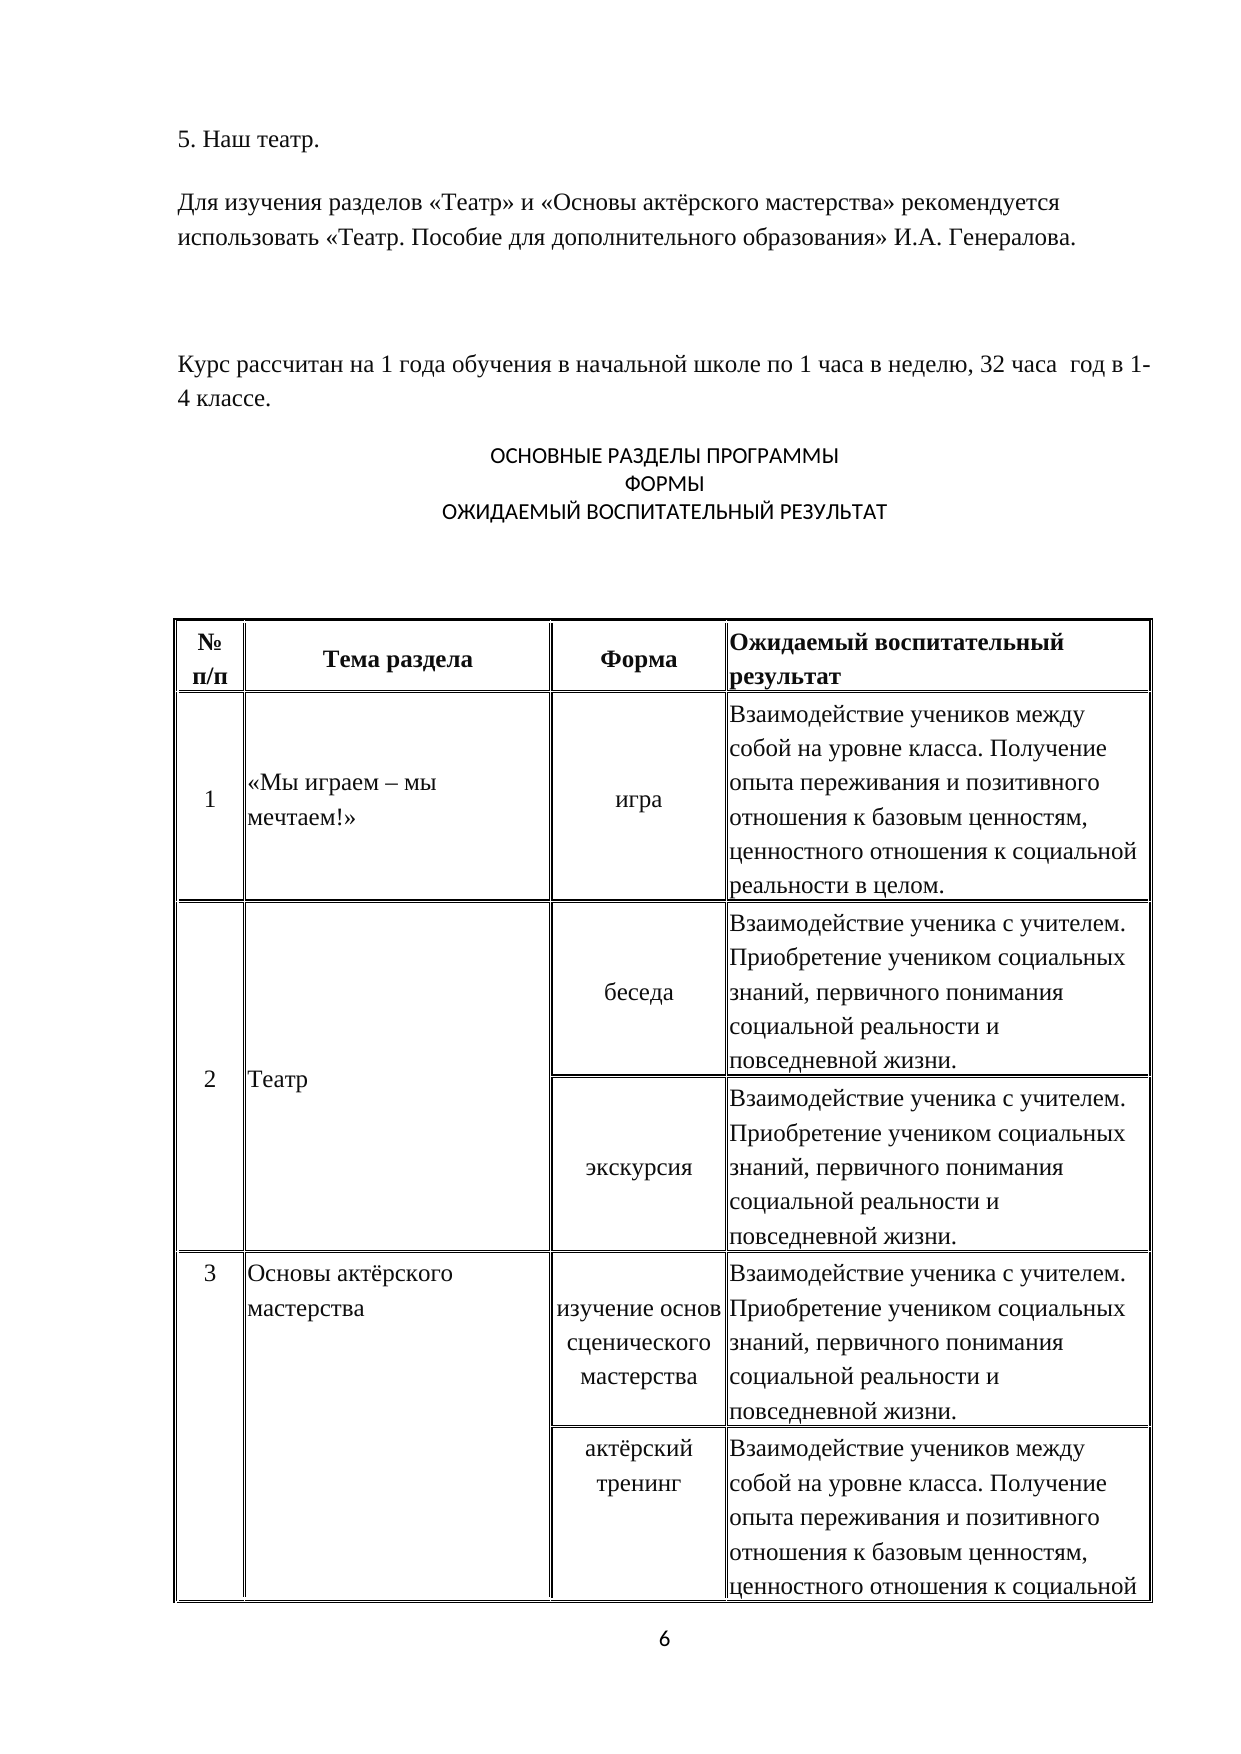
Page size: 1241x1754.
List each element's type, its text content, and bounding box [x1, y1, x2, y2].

text Для изучения разделов «Театр» и «Основы актёрского мастерства» рекомендуется использовать «Театр. Пособие для дополнительного образования» И.А. Генералова. [177, 182, 1152, 250]
table_header Форма [551, 621, 727, 690]
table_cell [727, 1425, 1150, 1600]
table_header Ожидаемый воспитательный результат [727, 621, 1149, 690]
table_cell беседа [553, 903, 725, 1074]
table_cell Взаимодействие ученика с учителем. Приобретение учеником социальных знаний, первичного понимания социальной реальности и повседневной жизни. [728, 1074, 1150, 1249]
table_cell 1 [175, 690, 245, 899]
text 5. Наш театр. [177, 118, 1152, 152]
table_cell изучение основ сценического мастерства [553, 1253, 725, 1424]
table_cell Взаимодействие ученика с учителем. Приобретение учеником социальных знаний, первичного понимания социальной реальности и повседневной жизни. [728, 899, 1150, 1074]
text ФОРМЫ [177, 469, 1152, 497]
table_header Тема раздела [245, 620, 551, 690]
table_cell игра [553, 693, 725, 899]
table_cell Взаимодействие ученика с учителем. Приобретение учеником социальных знаний, первичного понимания социальной реальности и повседневной жизни. [728, 1250, 1150, 1424]
table_cell актёрский тренинг [551, 1428, 727, 1600]
table_header № п/п [177, 621, 245, 690]
table_cell «Мы играем – мы мечтаем!» [246, 693, 549, 899]
table_cell Основы актёрского мастерства [245, 1250, 551, 1600]
table_cell 2 [177, 899, 243, 1249]
text ОСНОВНЫЕ РАЗДЕЛЫ ПРОГРАММЫ [177, 441, 1152, 469]
table_cell Театр [246, 903, 549, 1249]
text ОЖИДАЕМЫЙ ВОСПИТАТЕЛЬНЫЙ РЕЗУЛЬТАТ [177, 497, 1152, 525]
table_cell 3 [177, 1250, 245, 1600]
text Курс рассчитан на 1 года обучения в начальной школе по 1 часа в неделю, 32 часа год в 1-4 классе. [177, 343, 1152, 412]
table_cell экскурсия [553, 1078, 725, 1249]
